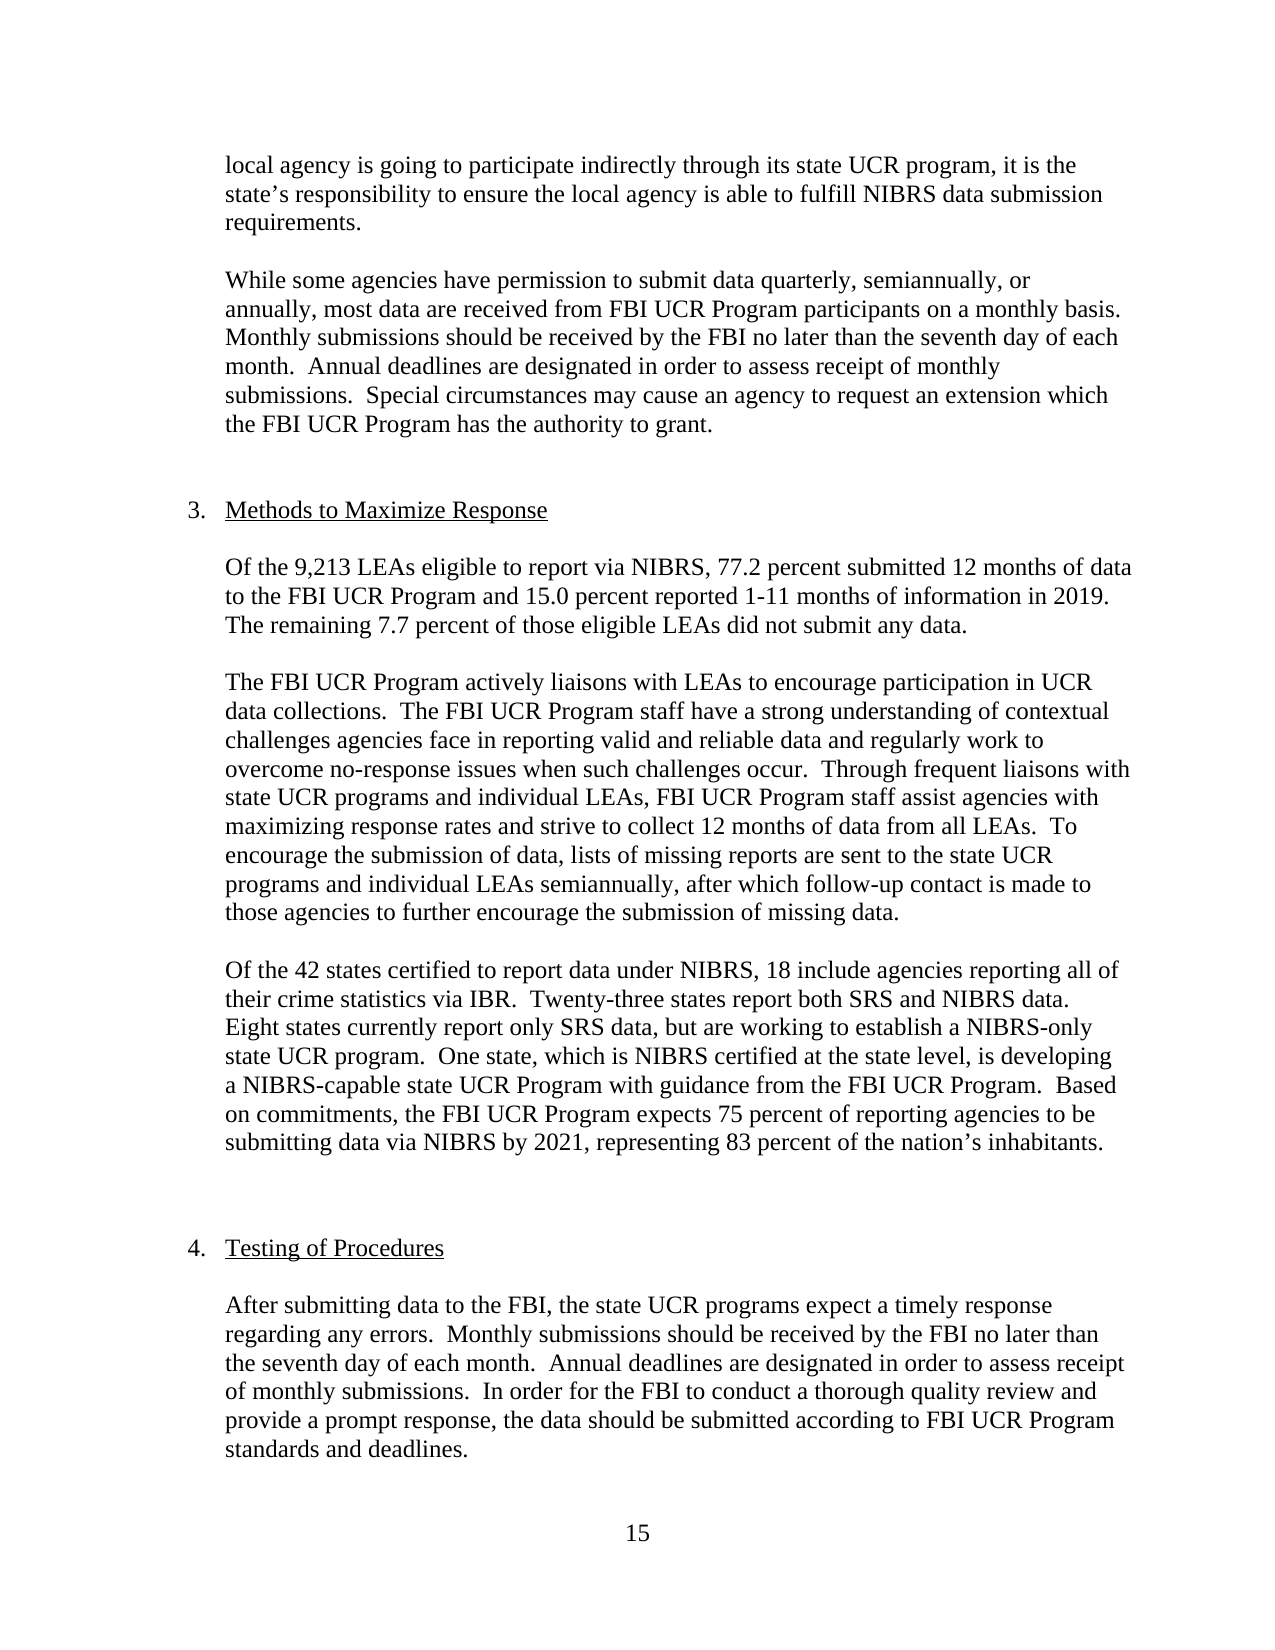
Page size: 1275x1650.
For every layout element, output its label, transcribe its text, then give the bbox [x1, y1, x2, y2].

text While some agencies have permission to submit data quarterly, semiannually, or annually, most data are received from FBI UCR Program participants on a monthly basis. Monthly submissions should be received by the FBI no later than the seventh day of each month. Annual deadlines are designated in order to assess receipt of monthly submissions. Special circumstances may cause an agency to request an extension which the FBI UCR Program has the authority to grant. [225, 265, 1125, 437]
list Methods to Maximize Response [187, 495, 1125, 524]
text Of the 42 states certified to report data under NIBRS, 18 include agencies reporting all of their crime statistics via IBR. Twenty-three states report both SRS and NIBRS data. Eight states currently report only SRS data, but are working to establish a NIBRS-only state UCR program. One state, which is NIBRS certified at the state level, is developing a NIBRS-capable state UCR Program with guidance from the FBI UCR Program. Based on commitments, the FBI UCR Program expects 75 percent of reporting agencies to be submitting data via NIBRS by 2021, representing 83 percent of the nation’s inhabitants. [225, 955, 1125, 1156]
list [225, 150, 1125, 236]
list Testing of Procedures [187, 1233, 1125, 1261]
text Of the 9,213 LEAs eligible to report via NIBRS, 77.2 percent submitted 12 months of data to the FBI UCR Program and 15.0 percent reported 1-11 months of information in 2019. The remaining 7.7 percent of those eligible LEAs did not submit any data. [225, 552, 1144, 639]
text After submitting data to the FBI, the state UCR programs expect a timely response regarding any errors. Monthly submissions should be received by the FBI no later than the seventh day of each month. Annual deadlines are designated in order to assess receipt of monthly submissions. In order for the FBI to conduct a thorough quality review and provide a prompt response, the data should be submitted according to FBI UCR Program standards and deadlines. [225, 1290, 1125, 1463]
text The FBI UCR Program actively liaisons with LEAs to encourage participation in UCR data collections. The FBI UCR Program staff have a strong understanding of contextual challenges agencies face in reporting valid and reliable data and regularly work to overcome no-response issues when such challenges occur. Through frequent liaisons with state UCR programs and individual LEAs, FBI UCR Program staff assist agencies with maximizing response rates and strive to collect 12 months of data from all LEAs. To encourage the submission of data, lists of missing reports are sent to the state UCR programs and individual LEAs semiannually, after which follow-up contact is made to those agencies to further encourage the submission of missing data. [225, 667, 1134, 926]
